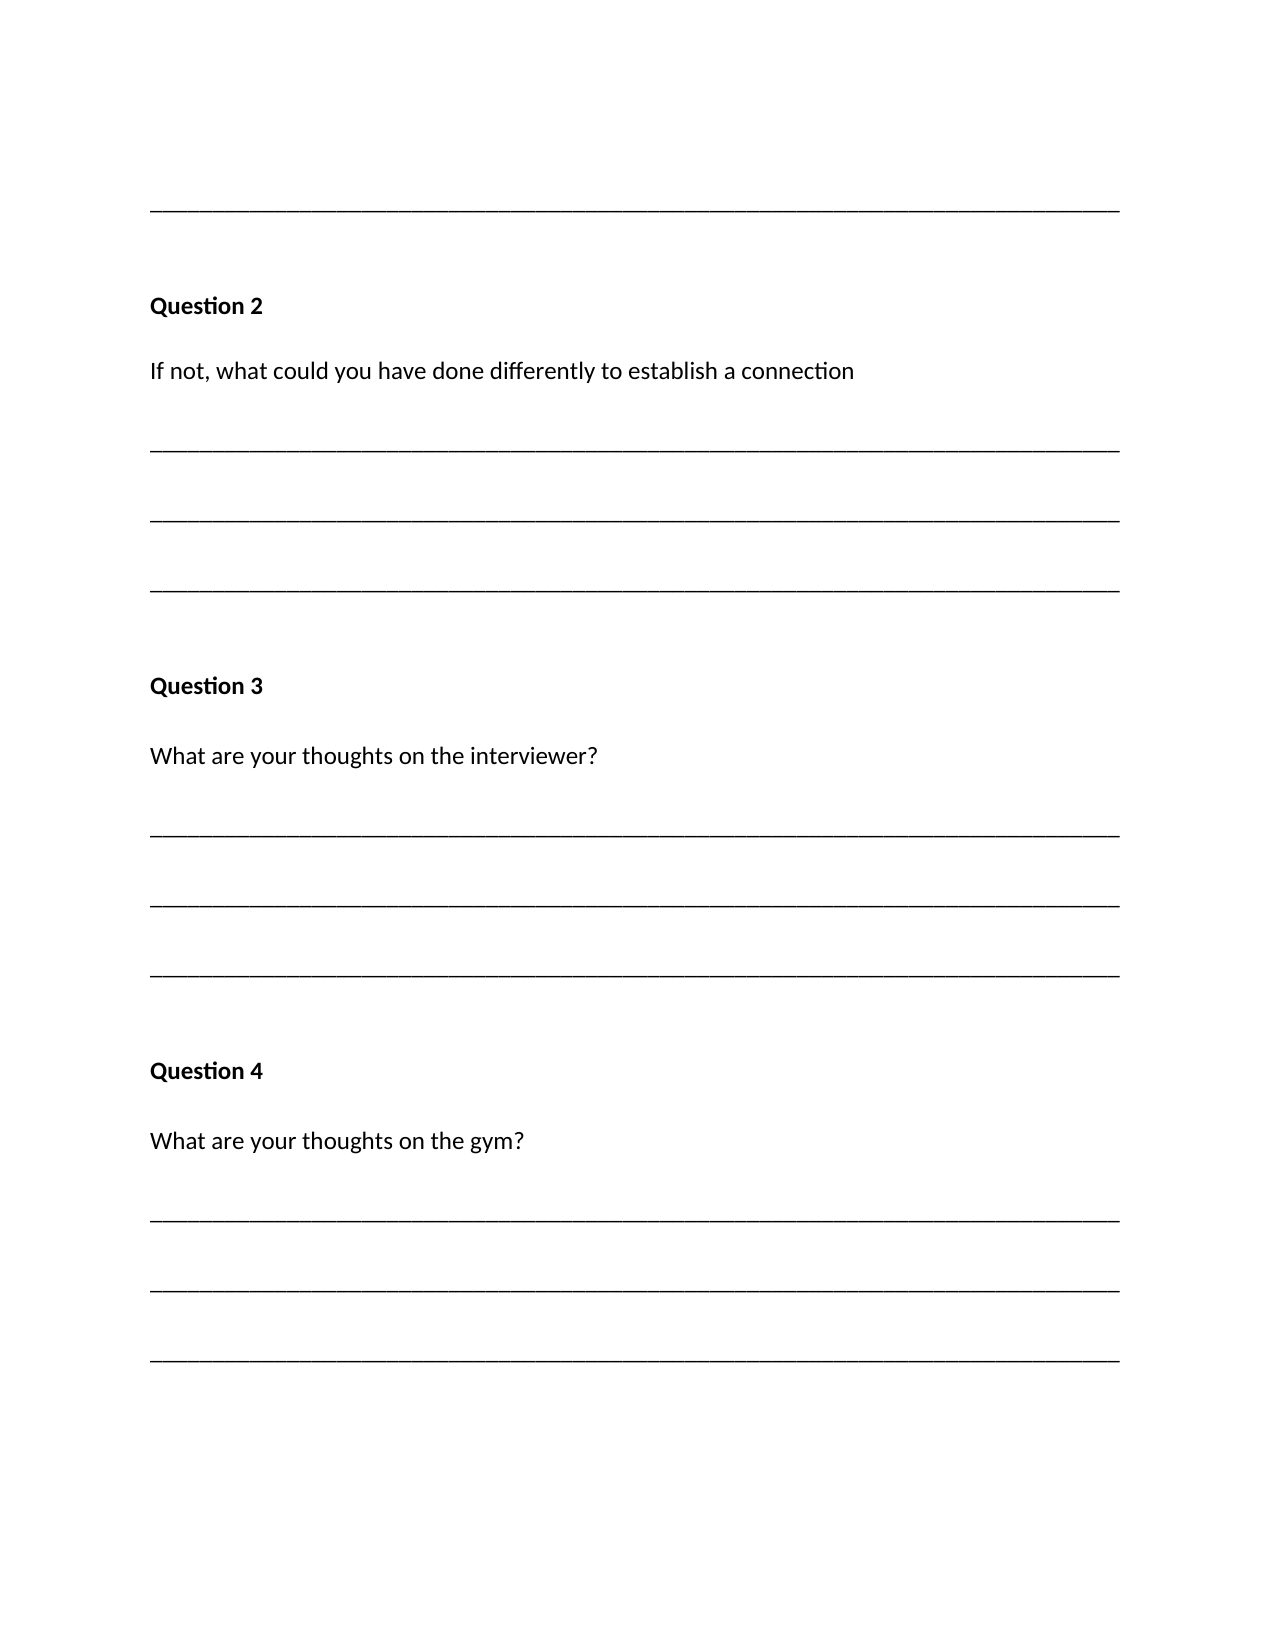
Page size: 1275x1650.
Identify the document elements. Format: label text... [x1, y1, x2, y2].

text ______________________________________________________________________________ [150, 565, 1125, 596]
text ______________________________________________________________________________ [150, 1195, 1125, 1226]
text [150, 1265, 1125, 1296]
text What are your thoughts on the interviewer? [150, 740, 1125, 771]
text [150, 1335, 1125, 1366]
text ______________________________________________________________________________ [150, 425, 1125, 456]
text Question 2 [150, 290, 1125, 321]
text ______________________________________________________________________________ [150, 495, 1125, 526]
text If not, what could you have done differently to establish a connection [150, 355, 1125, 386]
text Question 3 [150, 670, 1125, 701]
text ______________________________________________________________________________ [150, 810, 1125, 841]
text What are your thoughts on the gym? [150, 1125, 1125, 1156]
text ______________________________________________________________________________ [150, 880, 1125, 911]
text Question 4 [150, 1055, 1125, 1086]
text ______________________________________________________________________________ [150, 950, 1125, 981]
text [150, 185, 1125, 216]
